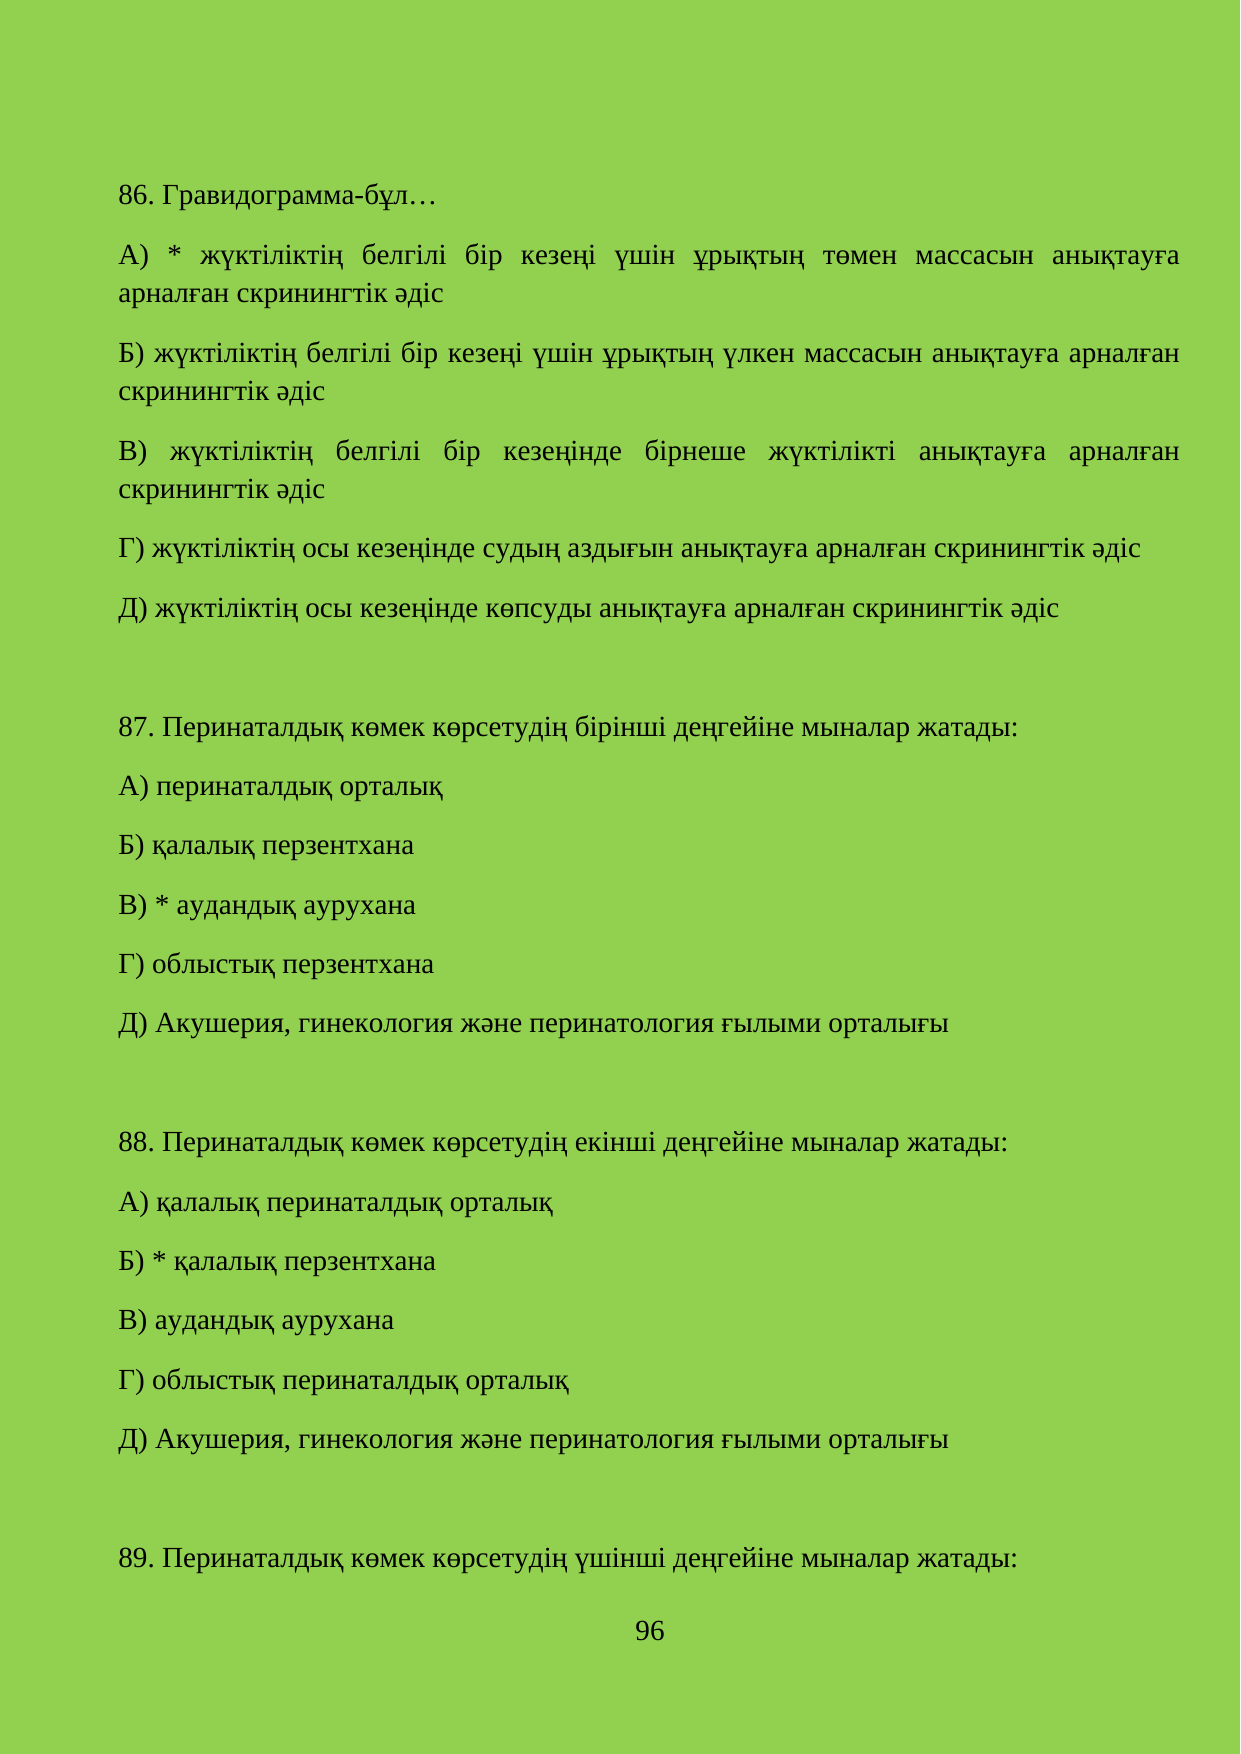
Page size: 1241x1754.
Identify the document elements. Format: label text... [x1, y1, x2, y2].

text Г) облыстық перинаталдық орталық [118, 1362, 1181, 1395]
text В) * аудандық аурухана [118, 887, 1181, 920]
text Б) қалалық перзентхана [118, 827, 1181, 861]
text Д) Акушерия, гинекология және перинатология ғылыми орталығы [118, 1421, 1181, 1455]
text 89. Перинаталдық көмек көрсетудің үшінші деңгейіне мыналар жатады: [118, 1540, 1181, 1573]
text 88. Перинаталдық көмек көрсетудің екінші деңгейіне мыналар жатады: [118, 1124, 1181, 1158]
text А) қалалық перинаталдық орталық [118, 1184, 1181, 1217]
text В) жүктіліктің белгілі бір кезеңінде бірнеше жүктілікті анықтауға арналған скринингтік әдіс [118, 433, 1181, 505]
text 87. Перинаталдық көмек көрсетудің бірінші деңгейіне мыналар жатады: [118, 709, 1181, 742]
text Г) жүктіліктің осы кезеңінде судың аздығын анықтауға арналған скринингтік әдіс [118, 531, 1181, 564]
text А) * жүктіліктің белгілі бір кезеңі үшін ұрықтың төмен массасын анықтауға арналған скринингтік әдіс [118, 237, 1181, 309]
text Г) облыстық перзентхана [118, 946, 1181, 980]
text 86. Гравидограмма-бұл… [118, 177, 1181, 211]
text Д) жүктіліктің осы кезеңінде көпсуды анықтауға арналған скринингтік әдіс [118, 590, 1181, 623]
text Д) Акушерия, гинекология және перинатология ғылыми орталығы [118, 1006, 1181, 1039]
text В) аудандық аурухана [118, 1302, 1181, 1336]
text Б) * қалалық перзентхана [118, 1243, 1181, 1277]
text Б) жүктіліктің белгілі бір кезеңі үшін ұрықтың үлкен массасын анықтауға арналған скринингтік әдіс [118, 335, 1181, 407]
text А) перинаталдық орталық [118, 768, 1181, 802]
